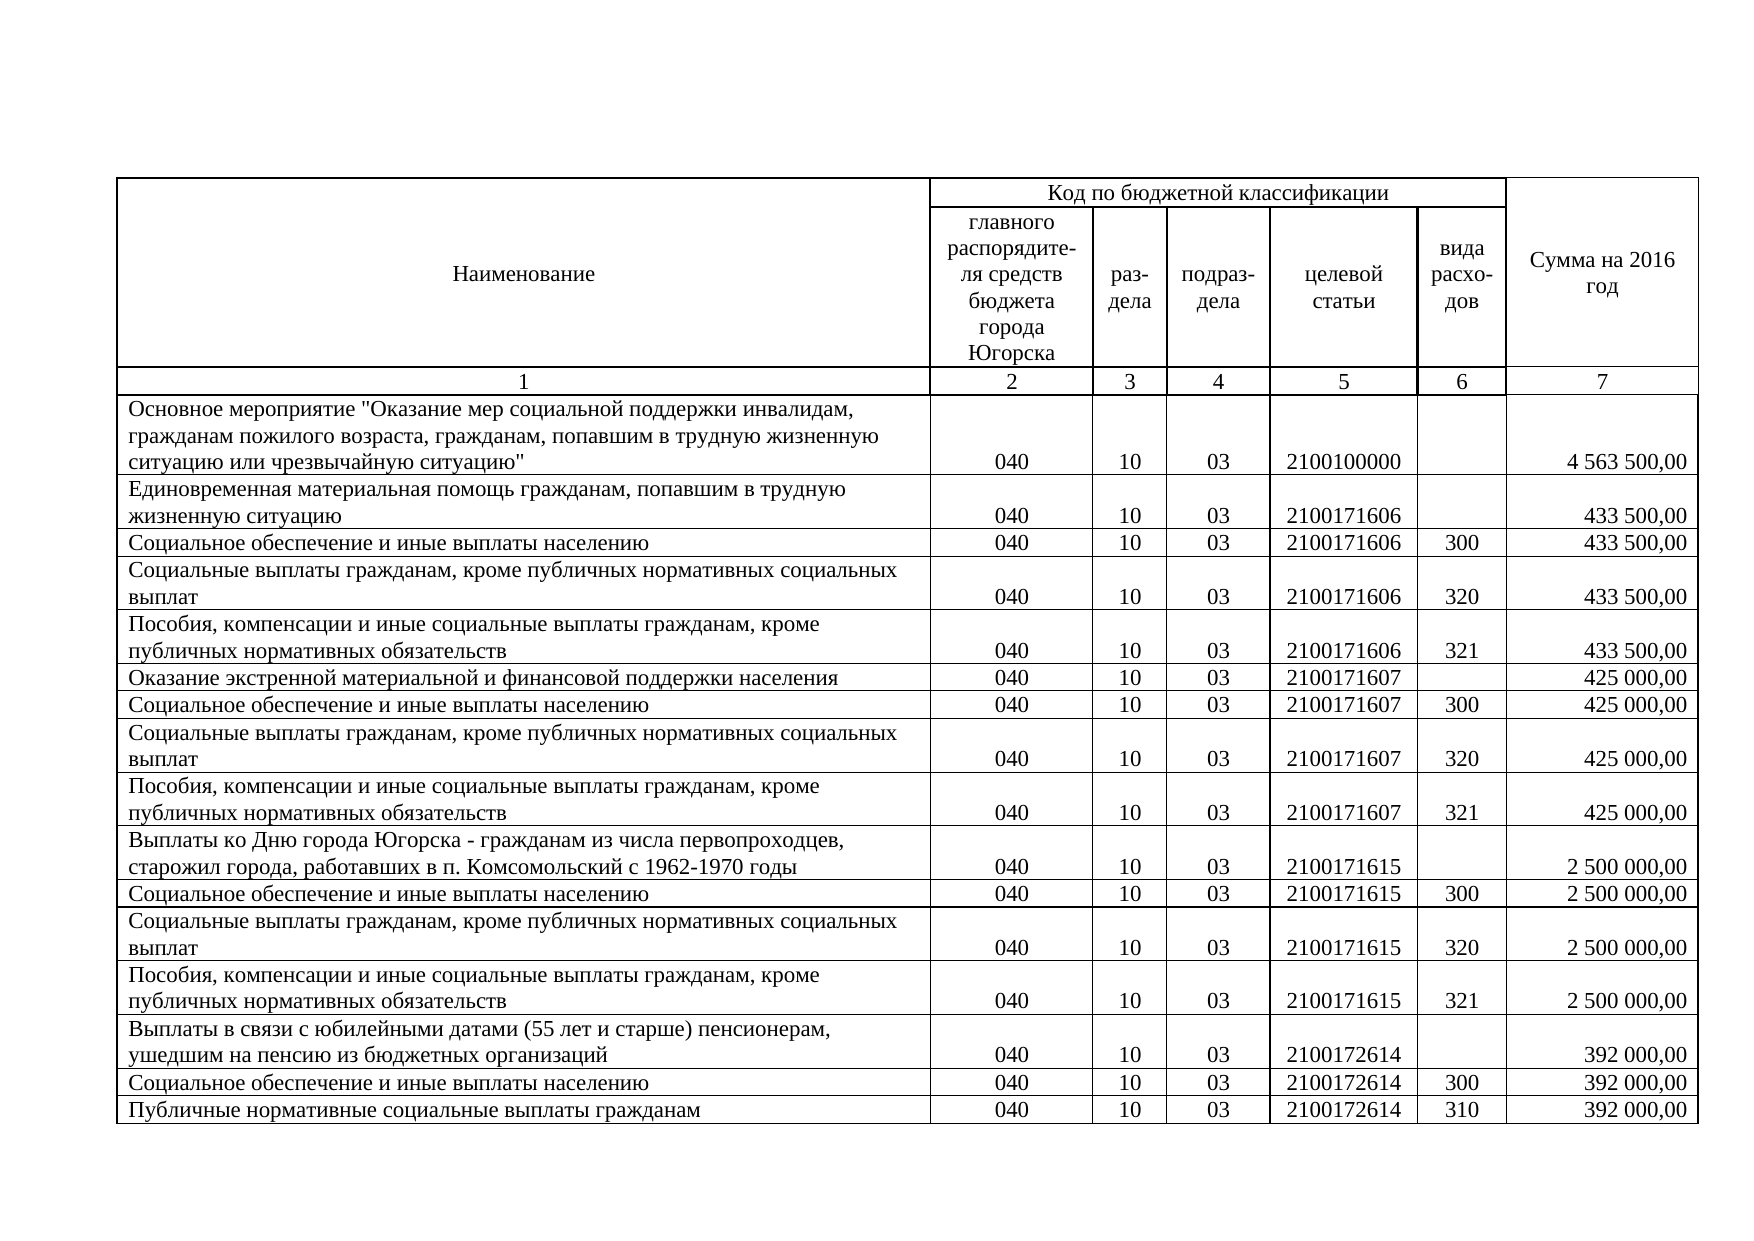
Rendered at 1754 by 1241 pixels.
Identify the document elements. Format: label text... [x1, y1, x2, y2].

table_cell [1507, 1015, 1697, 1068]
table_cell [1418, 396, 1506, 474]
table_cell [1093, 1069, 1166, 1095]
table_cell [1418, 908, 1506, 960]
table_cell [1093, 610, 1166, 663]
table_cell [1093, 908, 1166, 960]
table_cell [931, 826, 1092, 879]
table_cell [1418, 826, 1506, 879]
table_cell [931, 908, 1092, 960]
table_cell 5 [1271, 368, 1416, 394]
table_cell 4 [1168, 368, 1269, 394]
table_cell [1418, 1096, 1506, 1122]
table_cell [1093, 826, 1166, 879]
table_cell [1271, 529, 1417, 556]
table_header Наименование [118, 179, 929, 366]
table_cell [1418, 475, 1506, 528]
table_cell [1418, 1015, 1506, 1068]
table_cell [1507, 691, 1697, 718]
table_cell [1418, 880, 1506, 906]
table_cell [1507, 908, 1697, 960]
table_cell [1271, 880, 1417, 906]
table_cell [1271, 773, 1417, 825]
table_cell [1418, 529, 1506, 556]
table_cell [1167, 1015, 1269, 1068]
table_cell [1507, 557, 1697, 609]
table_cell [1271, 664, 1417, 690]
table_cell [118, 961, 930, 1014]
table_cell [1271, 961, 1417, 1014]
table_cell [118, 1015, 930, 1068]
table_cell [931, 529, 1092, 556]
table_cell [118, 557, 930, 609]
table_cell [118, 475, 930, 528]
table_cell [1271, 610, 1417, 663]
table_cell вида расхо-дов [1419, 208, 1505, 366]
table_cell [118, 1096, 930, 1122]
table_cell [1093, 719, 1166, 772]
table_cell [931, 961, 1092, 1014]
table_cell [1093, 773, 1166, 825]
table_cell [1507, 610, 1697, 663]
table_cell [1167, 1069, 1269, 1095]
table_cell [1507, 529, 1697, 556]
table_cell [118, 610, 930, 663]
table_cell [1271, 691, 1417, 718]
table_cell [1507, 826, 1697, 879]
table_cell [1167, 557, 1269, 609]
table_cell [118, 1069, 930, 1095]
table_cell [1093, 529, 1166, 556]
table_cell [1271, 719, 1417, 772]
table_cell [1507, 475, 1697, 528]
table_cell целевой статьи [1271, 208, 1416, 366]
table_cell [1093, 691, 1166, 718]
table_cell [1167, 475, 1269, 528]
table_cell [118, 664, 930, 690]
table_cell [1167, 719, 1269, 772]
table_cell 2 [931, 368, 1092, 394]
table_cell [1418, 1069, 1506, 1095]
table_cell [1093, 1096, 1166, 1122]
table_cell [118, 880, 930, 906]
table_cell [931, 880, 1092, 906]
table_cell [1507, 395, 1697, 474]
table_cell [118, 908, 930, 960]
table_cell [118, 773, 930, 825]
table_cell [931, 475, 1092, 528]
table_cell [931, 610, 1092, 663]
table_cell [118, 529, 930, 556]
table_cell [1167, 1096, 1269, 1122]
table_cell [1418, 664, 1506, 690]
table_cell раз-дела [1094, 208, 1166, 366]
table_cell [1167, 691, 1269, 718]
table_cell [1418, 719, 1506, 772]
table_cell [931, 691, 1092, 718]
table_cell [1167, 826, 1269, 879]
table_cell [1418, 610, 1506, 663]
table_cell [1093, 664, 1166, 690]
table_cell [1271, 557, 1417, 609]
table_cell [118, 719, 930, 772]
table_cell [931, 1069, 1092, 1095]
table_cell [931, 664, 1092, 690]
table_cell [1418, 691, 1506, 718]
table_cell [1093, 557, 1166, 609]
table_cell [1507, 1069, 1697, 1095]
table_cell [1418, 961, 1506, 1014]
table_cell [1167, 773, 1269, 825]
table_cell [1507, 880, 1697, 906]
table_header Сумма на 2016 год [1507, 178, 1698, 366]
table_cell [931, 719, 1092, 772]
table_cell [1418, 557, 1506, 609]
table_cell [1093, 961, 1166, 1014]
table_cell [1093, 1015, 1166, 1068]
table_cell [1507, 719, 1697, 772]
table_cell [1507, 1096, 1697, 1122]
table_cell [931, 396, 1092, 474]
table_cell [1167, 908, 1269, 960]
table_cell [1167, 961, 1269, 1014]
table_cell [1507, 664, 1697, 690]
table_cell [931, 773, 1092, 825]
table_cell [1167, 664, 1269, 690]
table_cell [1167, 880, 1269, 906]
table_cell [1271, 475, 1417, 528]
table_cell главного распорядите-ля средств бюджета города Югорска [931, 208, 1092, 366]
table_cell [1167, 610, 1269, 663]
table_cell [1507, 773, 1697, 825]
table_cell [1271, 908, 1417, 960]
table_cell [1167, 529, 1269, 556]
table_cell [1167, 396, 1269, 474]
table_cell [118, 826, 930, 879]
table_cell 1 [118, 368, 929, 394]
table_header Код по бюджетной классификации [931, 179, 1505, 206]
table_cell подраз-дела [1168, 208, 1269, 366]
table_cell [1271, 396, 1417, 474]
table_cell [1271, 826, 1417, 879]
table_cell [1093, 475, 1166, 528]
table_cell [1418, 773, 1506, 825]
table_cell 3 [1094, 368, 1166, 394]
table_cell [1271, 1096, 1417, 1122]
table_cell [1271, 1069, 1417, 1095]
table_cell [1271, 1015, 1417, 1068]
table_cell 7 [1507, 367, 1698, 394]
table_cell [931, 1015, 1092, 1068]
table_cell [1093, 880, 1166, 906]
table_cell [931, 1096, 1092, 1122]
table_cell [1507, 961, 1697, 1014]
table_cell 6 [1419, 368, 1505, 394]
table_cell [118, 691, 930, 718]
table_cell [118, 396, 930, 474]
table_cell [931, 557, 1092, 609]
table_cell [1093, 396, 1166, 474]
